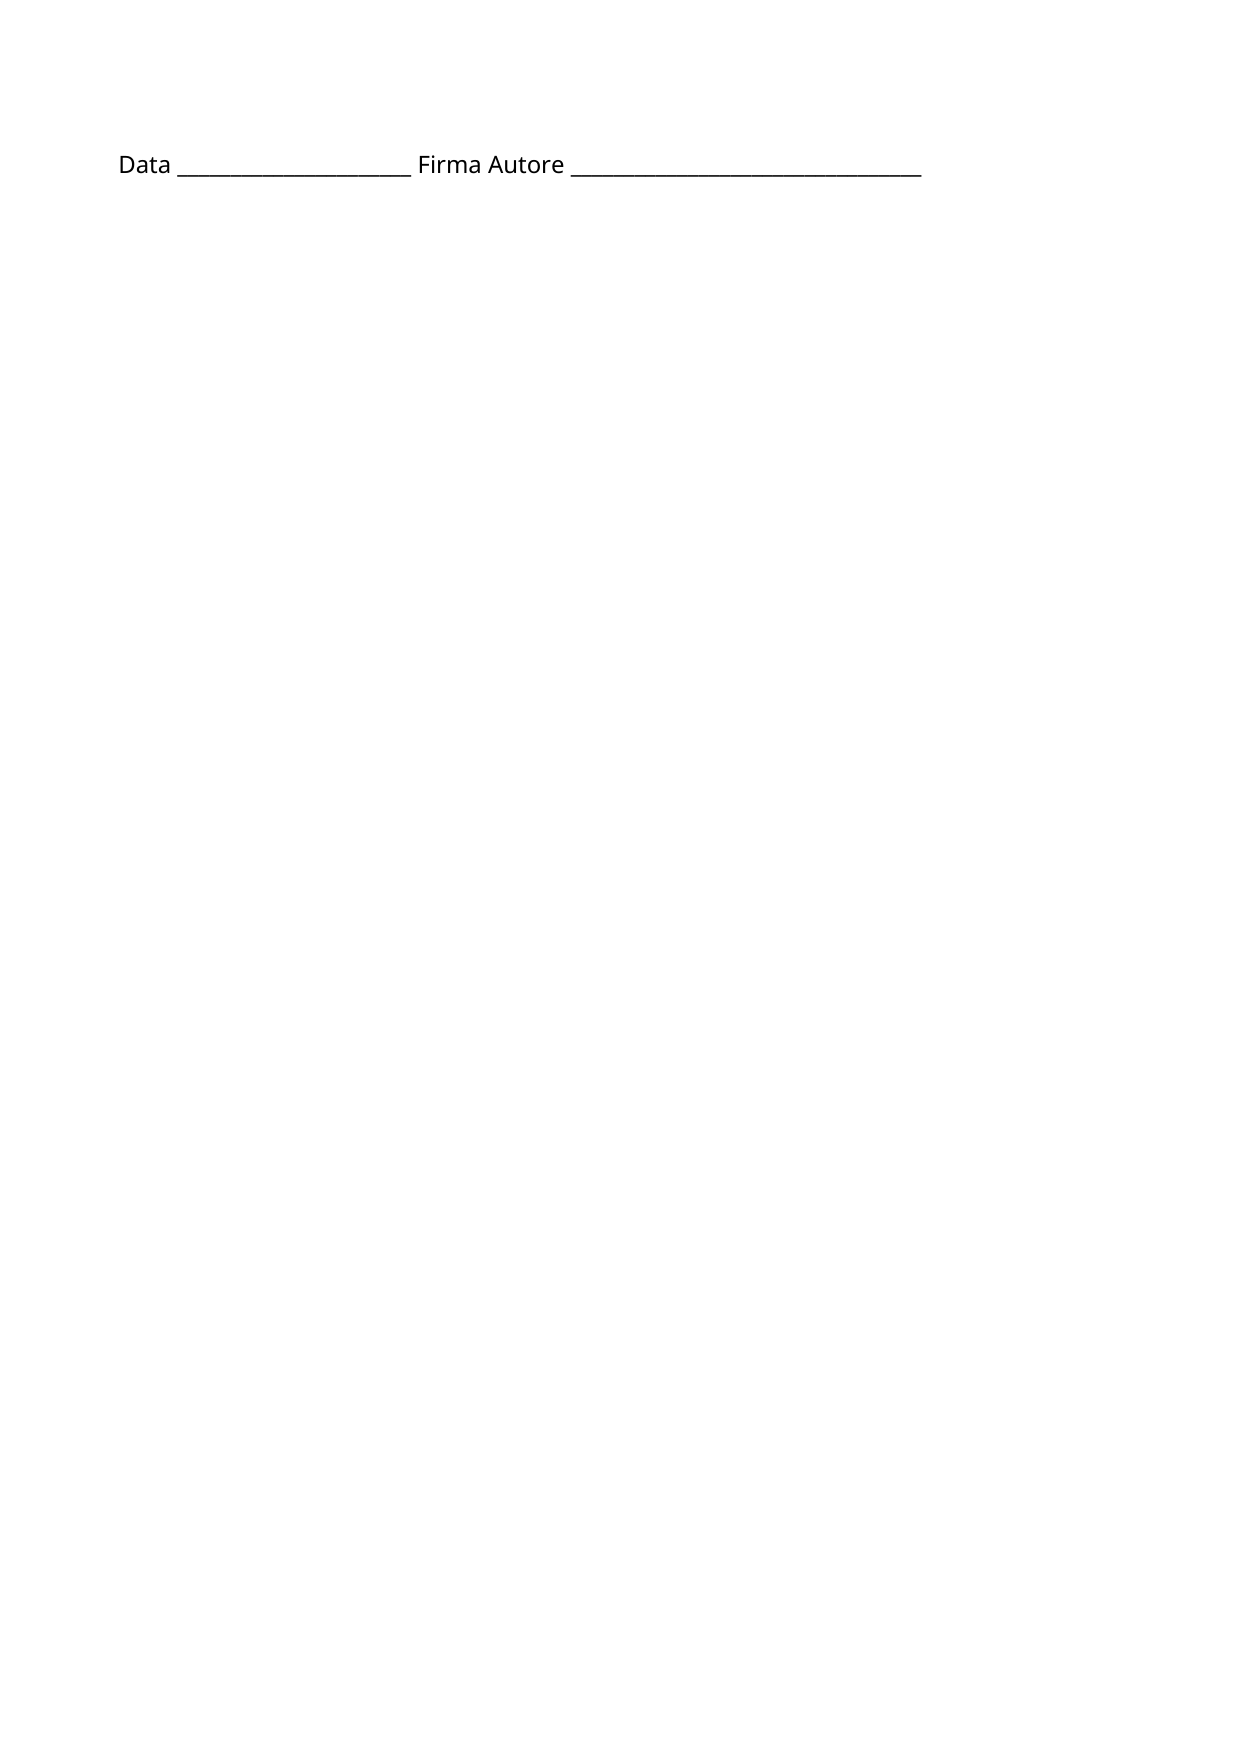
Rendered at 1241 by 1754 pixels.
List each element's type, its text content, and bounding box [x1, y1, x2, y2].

text Data ______________________ Firma Autore _________________________________ [118, 148, 1122, 180]
